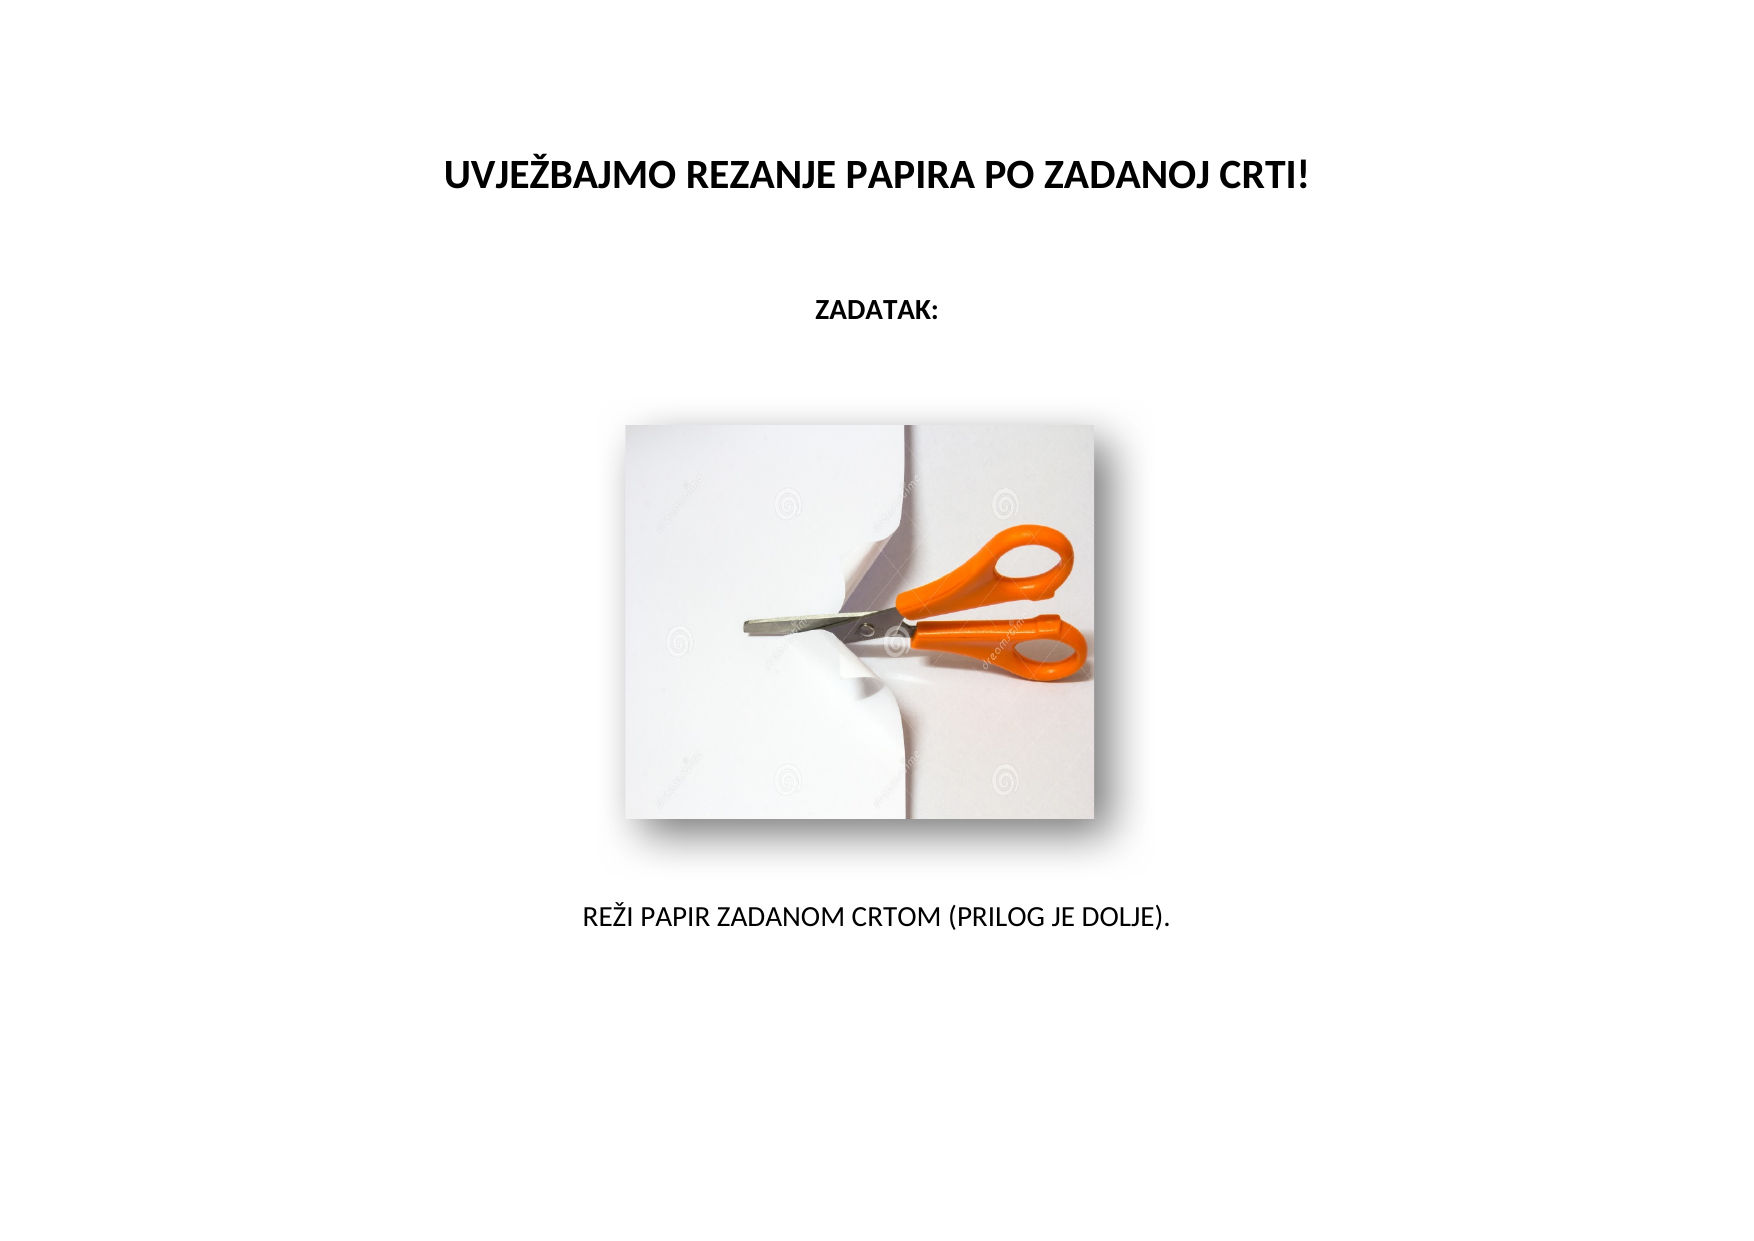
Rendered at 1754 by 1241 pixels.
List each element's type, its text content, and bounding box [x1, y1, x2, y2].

text REŽI PAPIR ZADANOM CRTOM (PRILOG JE DOLJE). [148, 898, 1606, 934]
text UVJEŽBAJMO REZANJE PAPIRA PO ZADANOJ CRTI! [148, 148, 1606, 198]
text ZADATAK: [148, 291, 1606, 326]
picture [625, 425, 1095, 819]
